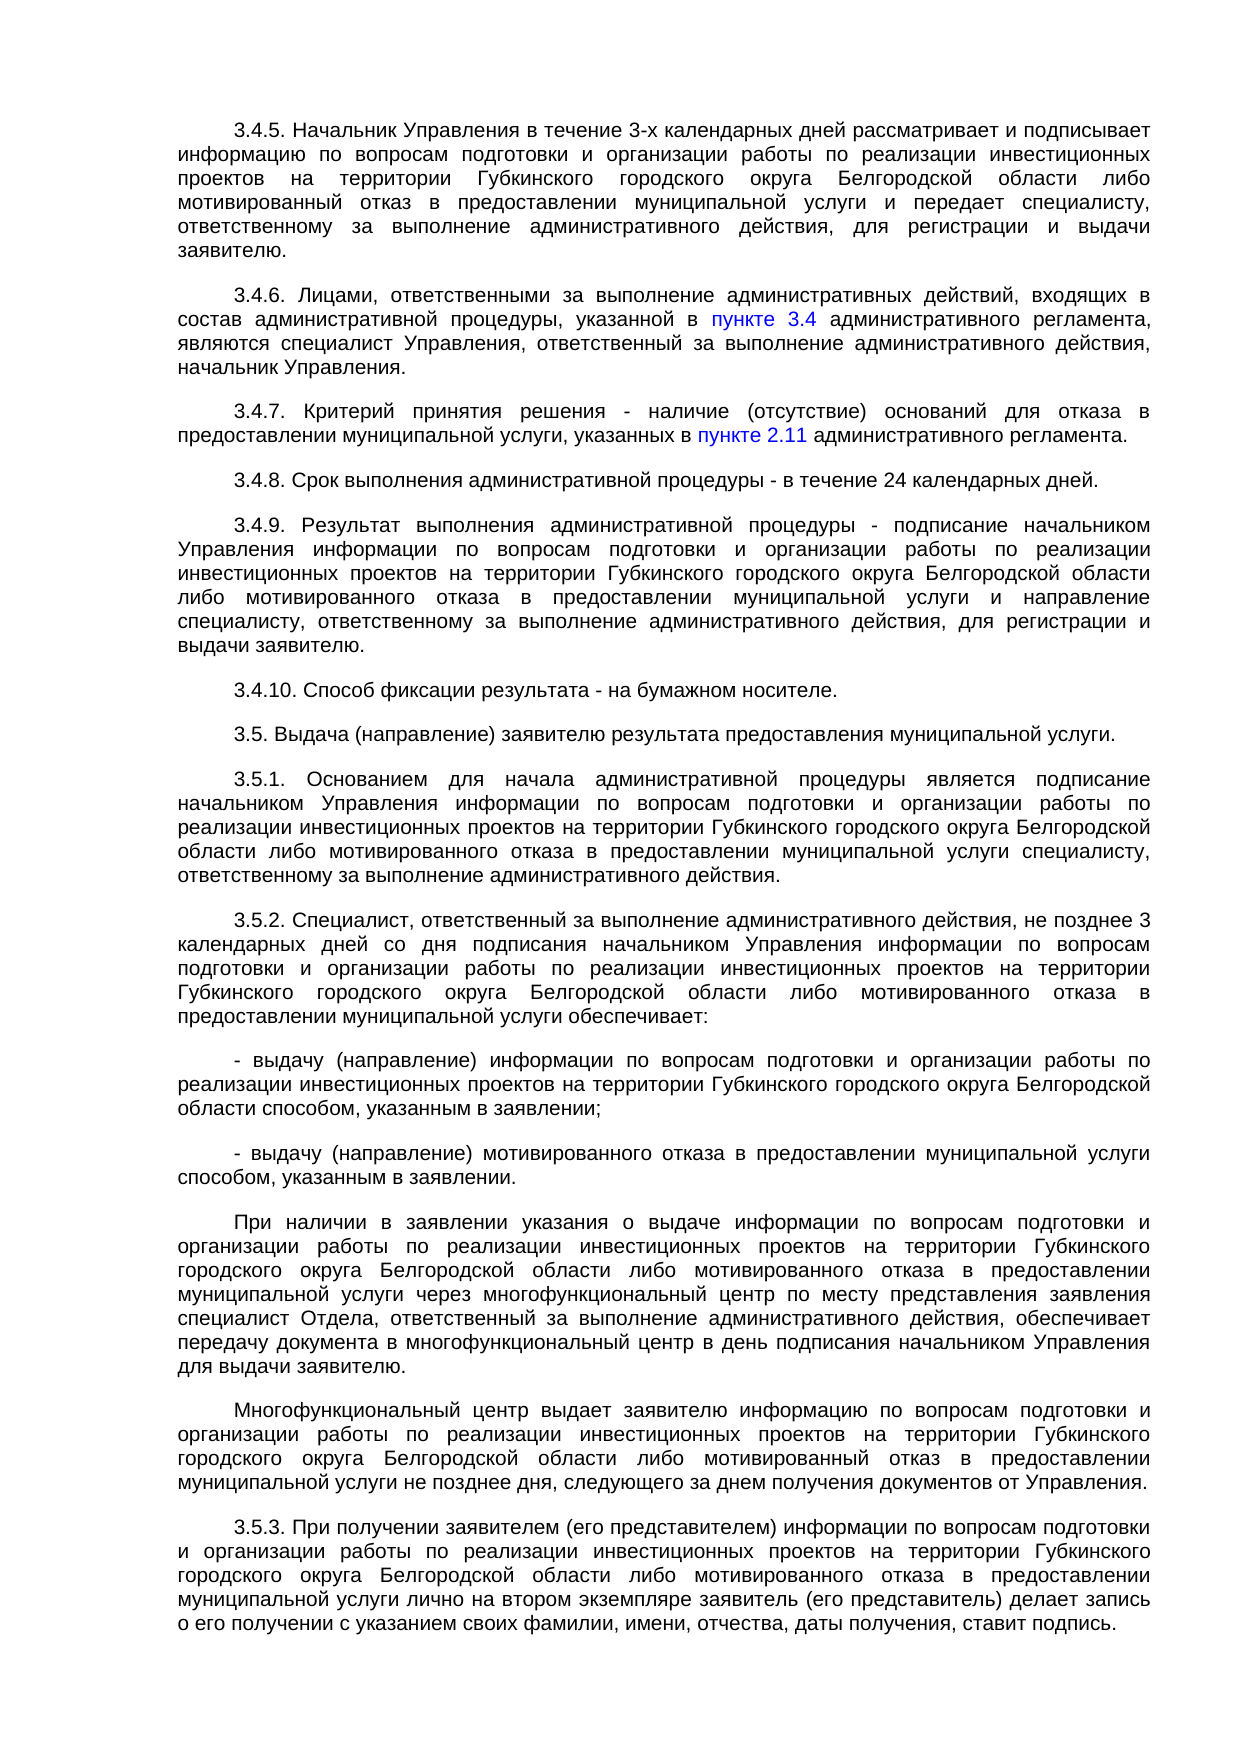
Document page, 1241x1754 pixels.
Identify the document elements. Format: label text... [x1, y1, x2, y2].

text 3.5.2. Специалист, ответственный за выполнение административного действия, не позднее 3 календарных дней со дня подписания начальником Управления информации по вопросам подготовки и организации работы по реализации инвестиционных проектов на территории Губкинского городского округа Белгородской области либо мотивированного отказа в предоставлении муниципальной услуги обеспечивает: [177, 908, 1152, 1027]
text 3.4.8. Срок выполнения административной процедуры - в течение 24 календарных дней. [177, 468, 1152, 492]
text 3.5.1. Основанием для начала административной процедуры является подписание начальником Управления информации по вопросам подготовки и организации работы по реализации инвестиционных проектов на территории Губкинского городского округа Белгородской области либо мотивированного отказа в предоставлении муниципальной услуги специалисту, ответственному за выполнение административного действия. [177, 767, 1152, 887]
text 3.4.6. Лицами, ответственными за выполнение административных действий, входящих в состав административной процедуры, указанной в пункте 3.4 административного регламента, являются специалист Управления, ответственный за выполнение административного действия, начальник Управления. [177, 283, 1152, 378]
text При наличии в заявлении указания о выдаче информации по вопросам подготовки и организации работы по реализации инвестиционных проектов на территории Губкинского городского округа Белгородской области либо мотивированного отказа в предоставлении муниципальной услуги через многофункциональный центр по месту представления заявления специалист Отдела, ответственный за выполнение административного действия, обеспечивает передачу документа в многофункциональный центр в день подписания начальником Управления для выдачи заявителю. [177, 1210, 1152, 1377]
text 3.4.7. Критерий принятия решения - наличие (отсутствие) оснований для отказа в предоставлении муниципальной услуги, указанных в пункте 2.11 административного регламента. [177, 399, 1152, 447]
text 3.5. Выдача (направление) заявителю результата предоставления муниципальной услуги. [177, 722, 1152, 746]
text 3.4.5. Начальник Управления в течение 3-х календарных дней рассматривает и подписывает информацию по вопросам подготовки и организации работы по реализации инвестиционных проектов на территории Губкинского городского округа Белгородской области либо мотивированный отказ в предоставлении муниципальной услуги и передает специалисту, ответственному за выполнение административного действия, для регистрации и выдачи заявителю. [177, 118, 1152, 262]
text 3.5.3. При получении заявителем (его представителем) информации по вопросам подготовки и организации работы по реализации инвестиционных проектов на территории Губкинского городского округа Белгородской области либо мотивированного отказа в предоставлении муниципальной услуги лично на втором экземпляре заявитель (его представитель) делает запись о его получении с указанием своих фамилии, имени, отчества, даты получения, ставит подпись. [177, 1515, 1152, 1635]
text 3.4.10. Способ фиксации результата - на бумажном носителе. [177, 677, 1152, 701]
text - выдачу (направление) мотивированного отказа в предоставлении муниципальной услуги способом, указанным в заявлении. [177, 1141, 1152, 1189]
text Многофункциональный центр выдает заявителю информацию по вопросам подготовки и организации работы по реализации инвестиционных проектов на территории Губкинского городского округа Белгородской области либо мотивированный отказ в предоставлении муниципальной услуги не позднее дня, следующего за днем получения документов от Управления. [177, 1398, 1152, 1494]
text 3.4.9. Результат выполнения административной процедуры - подписание начальником Управления информации по вопросам подготовки и организации работы по реализации инвестиционных проектов на территории Губкинского городского округа Белгородской области либо мотивированного отказа в предоставлении муниципальной услуги и направление специалисту, ответственному за выполнение административного действия, для регистрации и выдачи заявителю. [177, 513, 1152, 657]
text - выдачу (направление) информации по вопросам подготовки и организации работы по реализации инвестиционных проектов на территории Губкинского городского округа Белгородской области способом, указанным в заявлении; [177, 1048, 1152, 1120]
